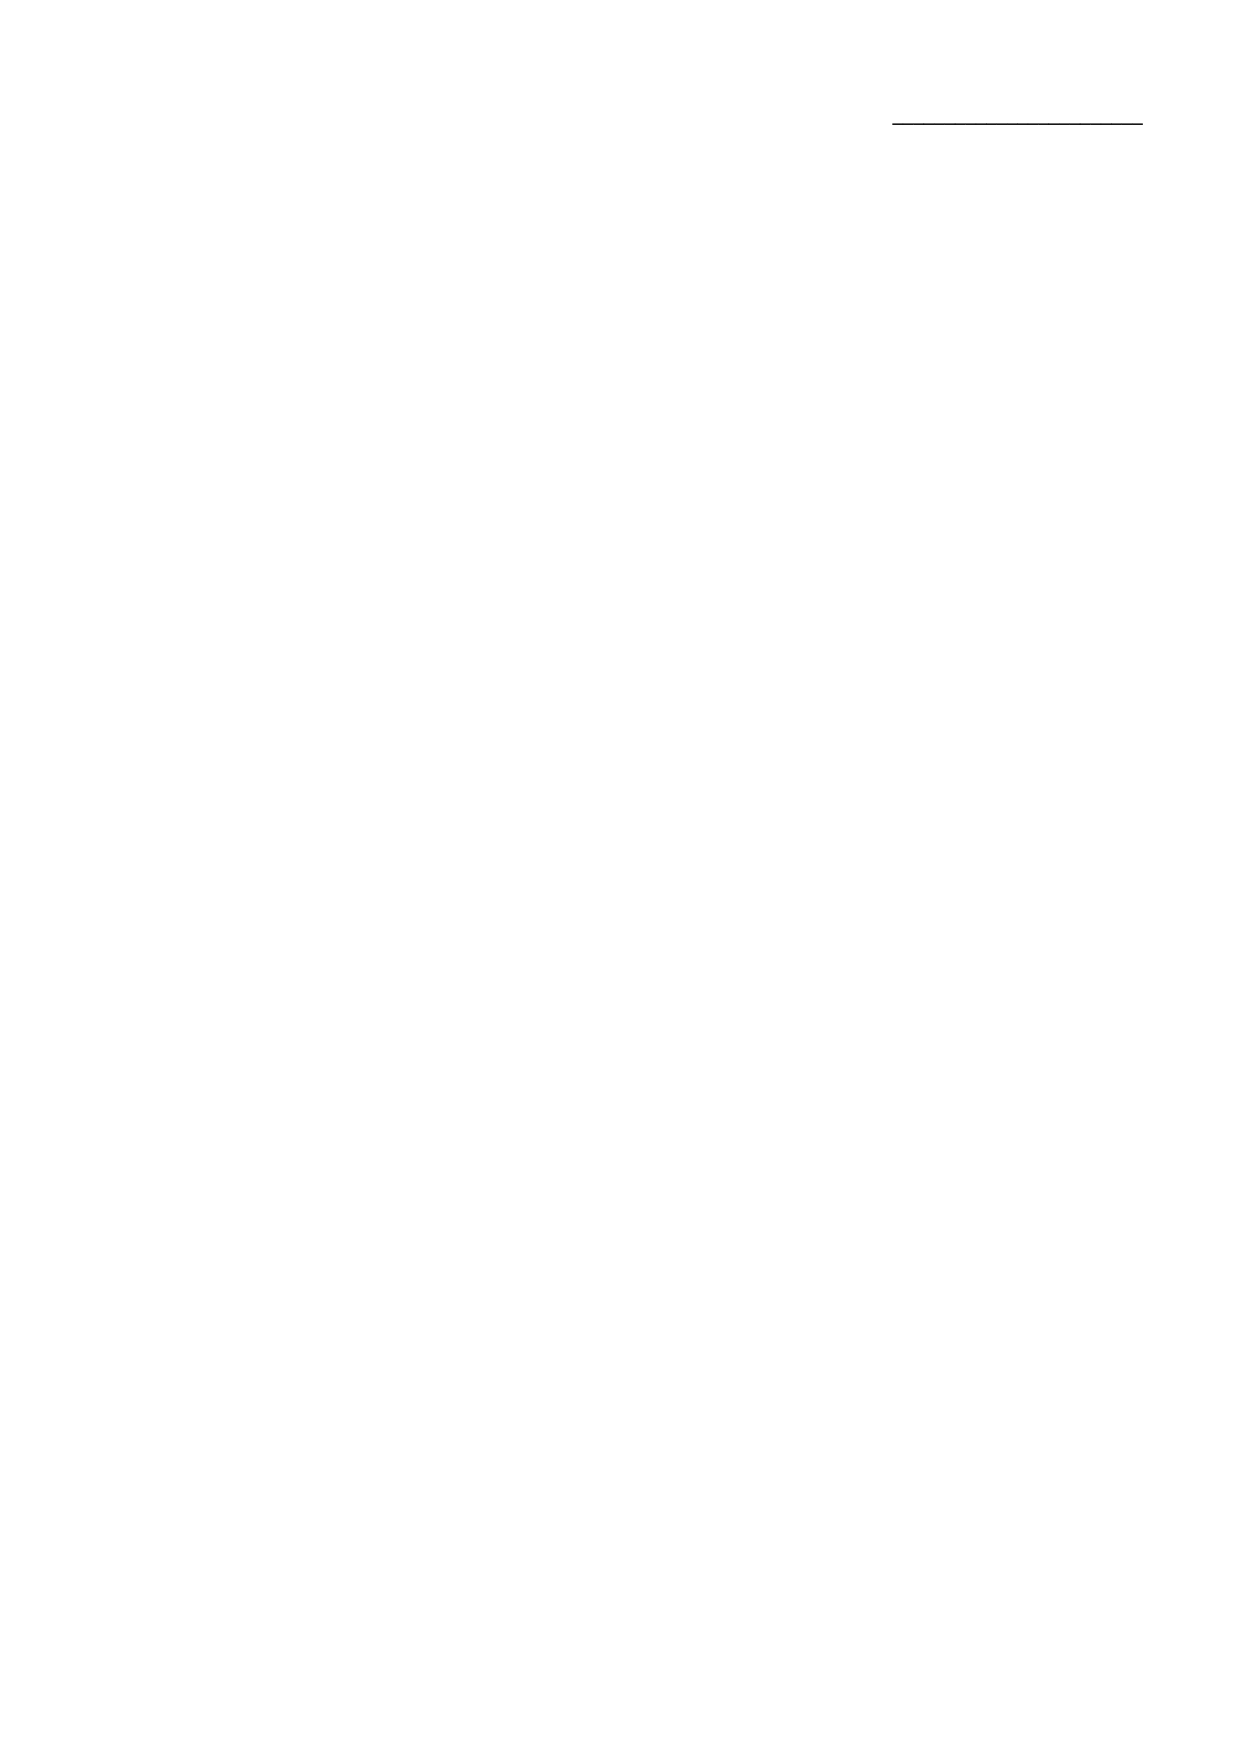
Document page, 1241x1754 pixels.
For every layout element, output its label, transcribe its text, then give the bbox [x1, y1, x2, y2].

text ________________________ [599, 103, 1142, 127]
